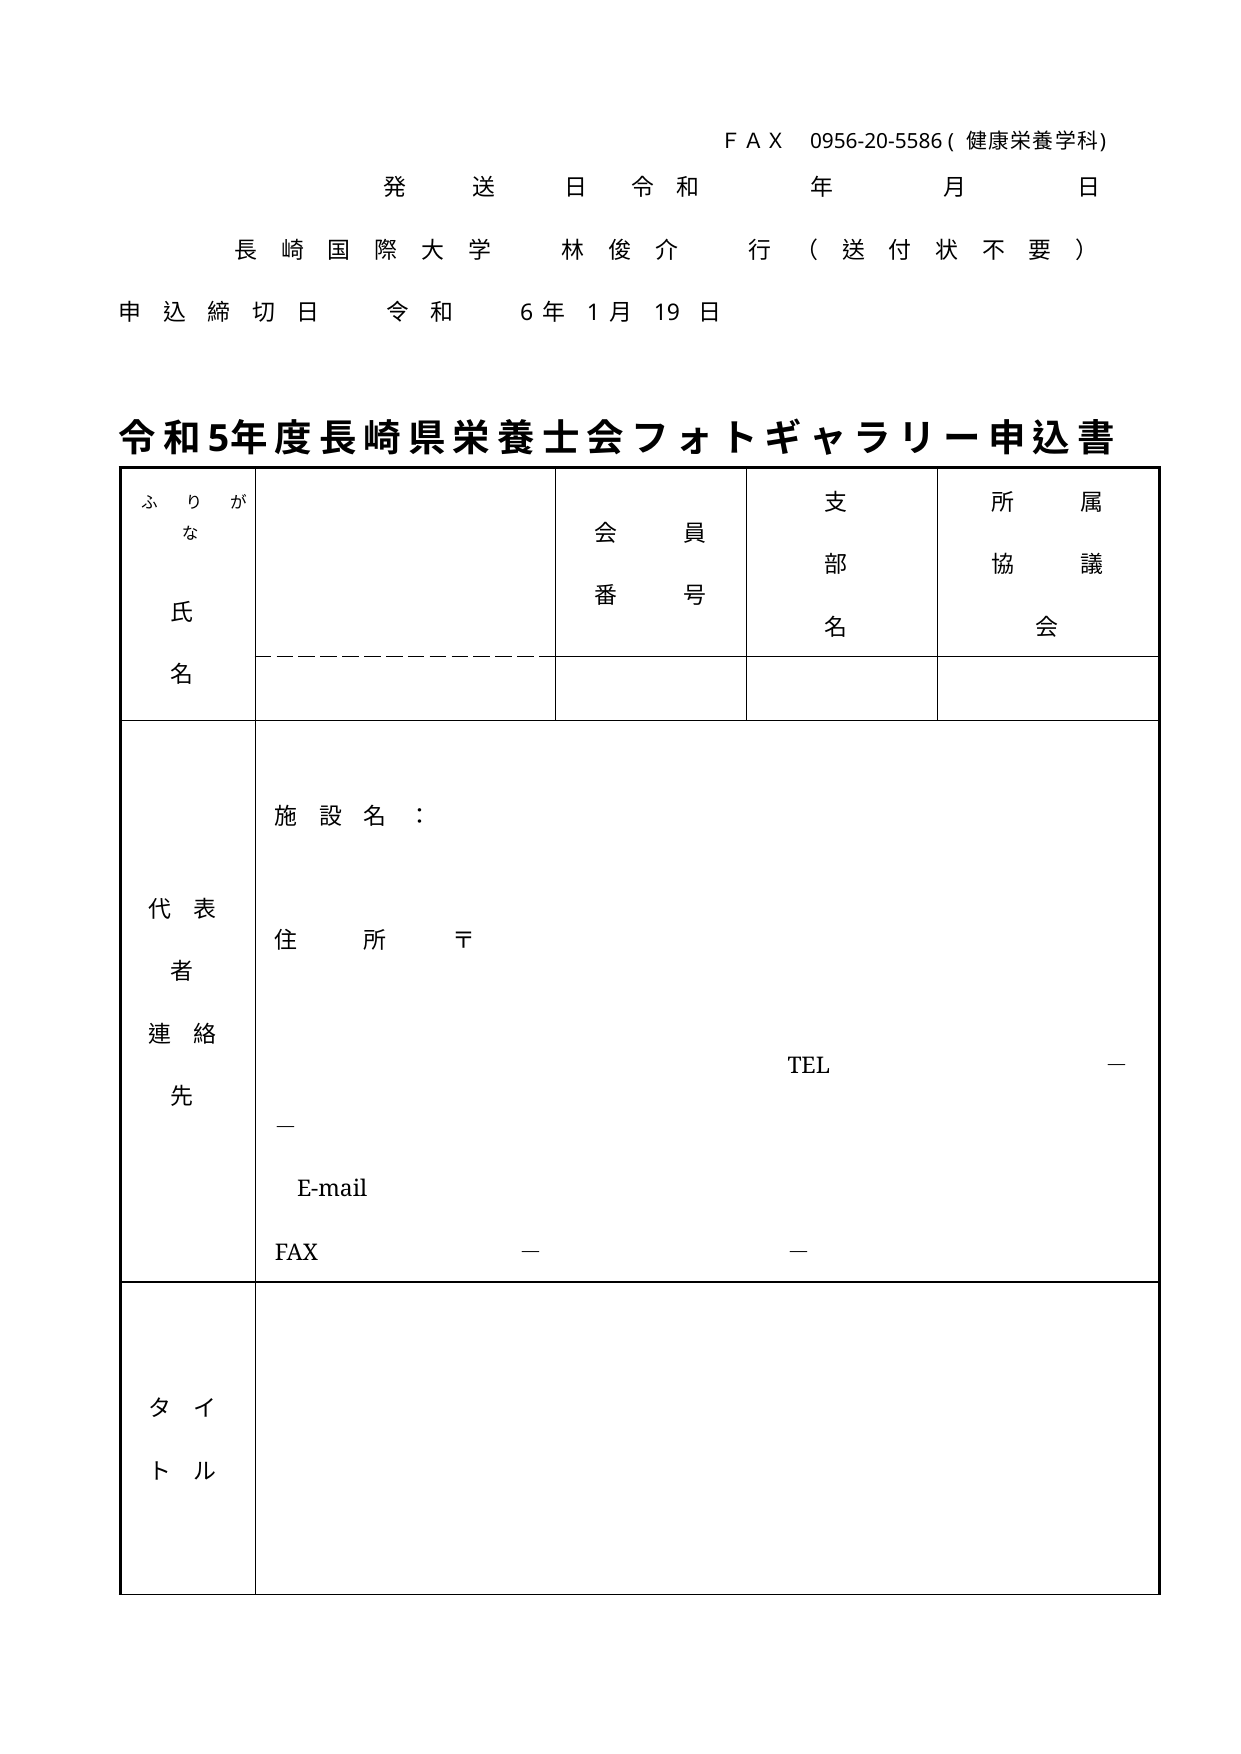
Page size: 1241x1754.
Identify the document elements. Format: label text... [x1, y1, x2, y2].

table_header 支 部 名 [747, 469, 937, 656]
text 長崎国際大学 林俊介 行（送付状不要） 申込締切日 令和 6年1月19日 [118, 217, 1122, 342]
table_cell 施設名： 住 所 〒 TEL － － E-mail FAX － － [256, 721, 1158, 1281]
table_cell [256, 656, 555, 720]
table_cell タイトル [122, 1283, 255, 1594]
text 令和5年度長崎県栄養士会フォトギャラリー申込書 [118, 404, 1122, 466]
table_cell [256, 1283, 1158, 1594]
table_header ふりがな 氏 名 [122, 469, 255, 720]
table_header 会 員 番 号 [556, 469, 746, 656]
table_cell [747, 657, 937, 720]
table_header [256, 469, 555, 656]
table_header 所 属 協 議 会 [938, 469, 1158, 656]
table_cell [556, 657, 746, 720]
table_cell [938, 657, 1158, 720]
text ＦＡＸ 0956-20-5586 (健康栄養学科) 発 送 日 令和 年 月 日 [118, 124, 1122, 217]
table_cell 代表者 連絡先 [122, 721, 255, 1281]
